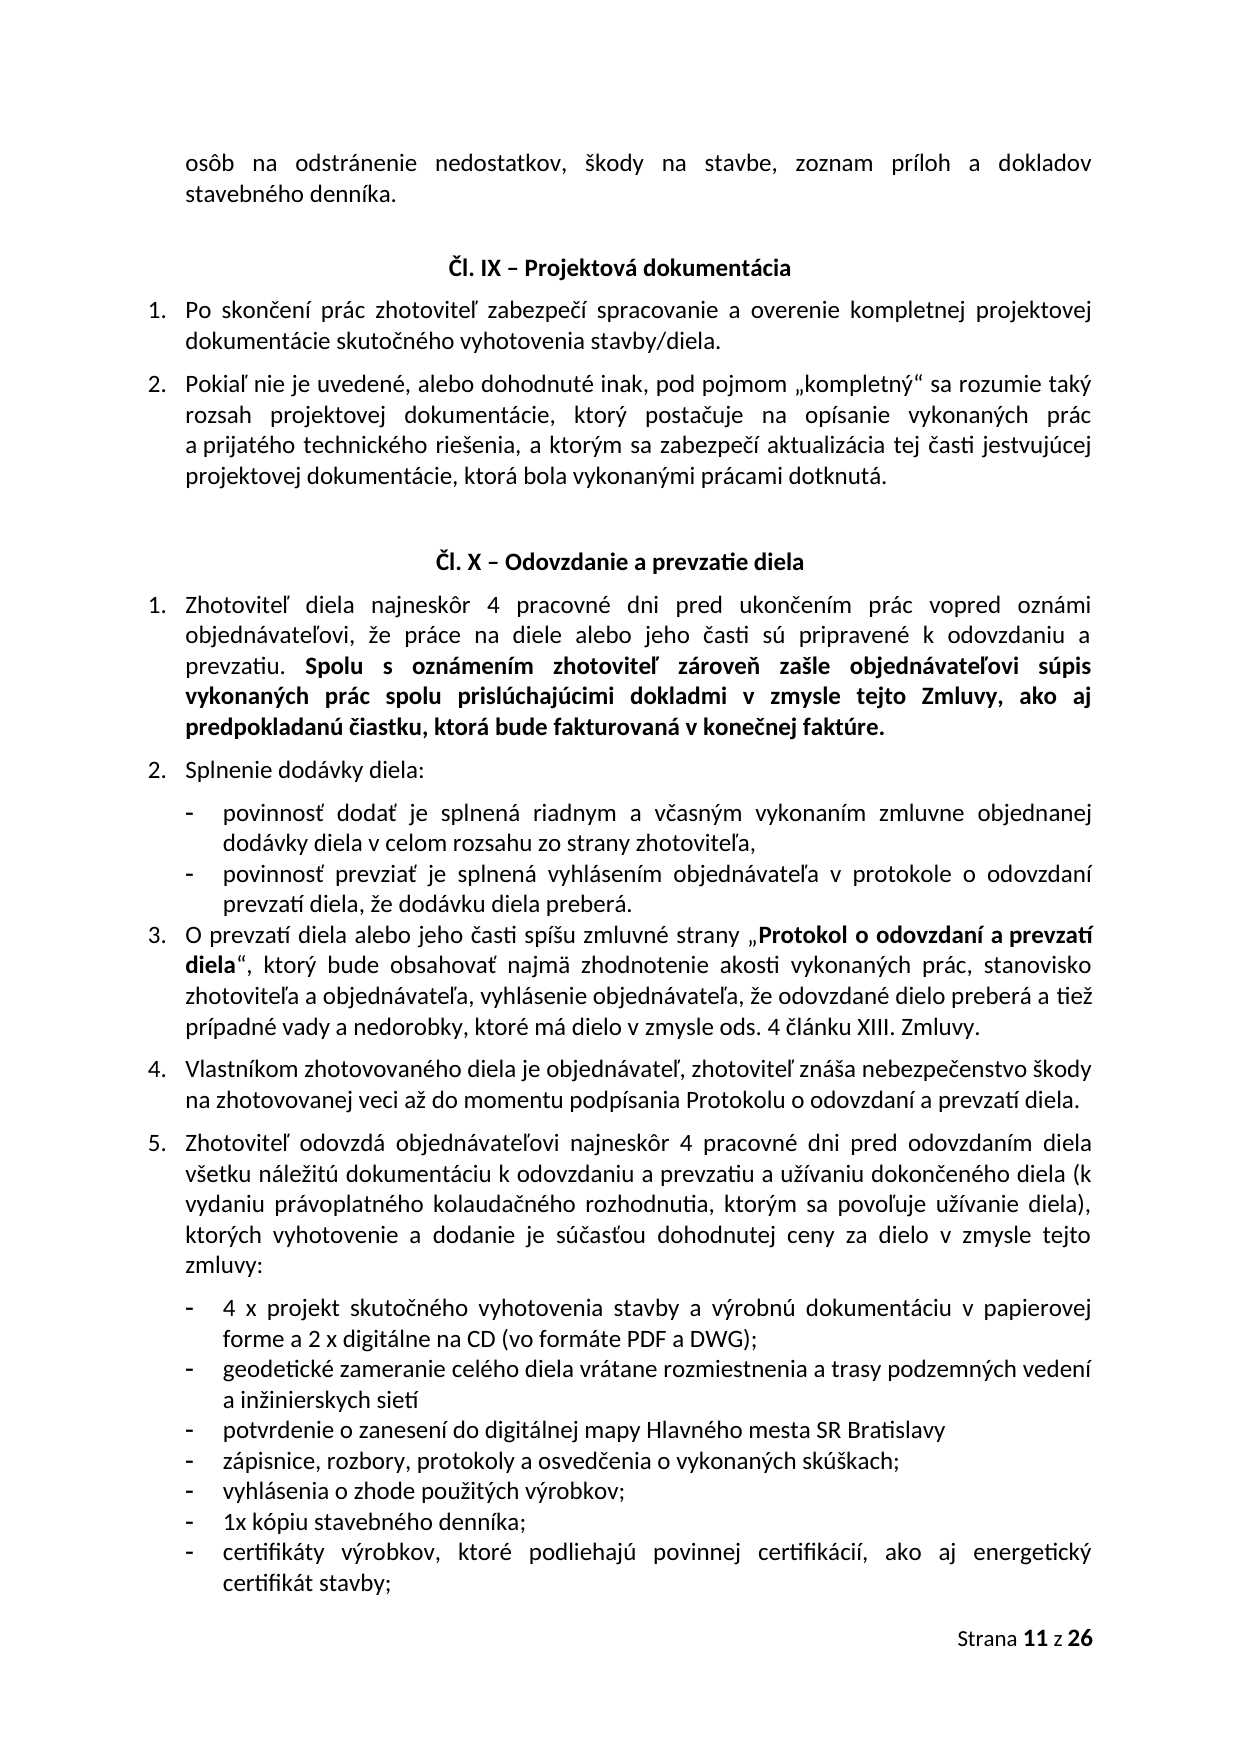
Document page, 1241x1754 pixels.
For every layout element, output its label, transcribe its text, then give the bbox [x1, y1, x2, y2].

list Zhotoviteľ diela najneskôr 4 pracovné dni pred ukončením prác vopred oznámi objednávateľovi, že práce na diele alebo jeho časti sú pripravené k odovzdaniu a prevzatiu. Spolu s oznámením zhotoviteľ zároveň zašle objednávateľovi súpis vykonaných prác spolu prislúchajúcimi dokladmi v zmysle tejto Zmluvy, ako aj predpokladanú čiastku, ktorá bude fakturovaná v konečnej faktúre. [148, 589, 1093, 741]
list 1x kópiu stavebného denníka; [185, 1506, 1093, 1536]
list Pokiaľ nie je uvedené, alebo dohodnuté inak, pod pojmom „kompletný“ sa rozumie taký rozsah projektovej dokumentácie, ktorý postačuje na opísanie vykonaných prác a prijatého technického riešenia, a ktorým sa zabezpečí aktualizácia tej časti jestvujúcej projektovej dokumentácie, ktorá bola vykonanými prácami dotknutá. [148, 368, 1093, 490]
list povinnosť dodať je splnená riadnym a včasným vykonaním zmluvne objednanej dodávky diela v celom rozsahu zo strany zhotoviteľa, [185, 797, 1093, 858]
list Splnenie dodávky diela: [148, 754, 1093, 784]
text Čl. IX – Projektová dokumentácia [148, 252, 1093, 282]
list zápisnice, rozbory, protokoly a osvedčenia o vykonaných skúškach; [185, 1445, 1093, 1475]
list vyhlásenia o zhode použitých výrobkov; [185, 1475, 1093, 1506]
list 4 x projekt skutočného vyhotovenia stavby a výrobnú dokumentáciu v papierovej forme a 2 x digitálne na CD (vo formáte PDF a DWG); [185, 1292, 1093, 1353]
list certifikáty výrobkov, ktoré podliehajú povinnej certifikácií, ako aj energetický certifikát stavby; [185, 1536, 1093, 1597]
list povinnosť prevziať je splnená vyhlásením objednávateľa v protokole o odovzdaní prevzatí diela, že dodávku diela preberá. [185, 858, 1093, 919]
list Vlastníkom zhotovovaného diela je objednávateľ, zhotoviteľ znáša nebezpečenstvo škody na zhotovovanej veci až do momentu podpísania Protokolu o odovzdaní a prevzatí diela. [148, 1054, 1093, 1115]
list potvrdenie o zanesení do digitálnej mapy Hlavného mesta SR Bratislavy [185, 1414, 1093, 1445]
list Po skončení prác zhotoviteľ zabezpečí spracovanie a overenie kompletnej projektovej dokumentácie skutočného vyhotovenia stavby/diela. [148, 295, 1093, 356]
list O prevzatí diela alebo jeho časti spíšu zmluvné strany „Protokol o odovzdaní a prevzatí diela“, ktorý bude obsahovať najmä zhodnotenie akosti vykonaných prác, stanovisko zhotoviteľa a objednávateľa, vyhlásenie objednávateľa, že odovzdané dielo preberá a tiež prípadné vady a nedorobky, ktoré má dielo v zmysle ods. 4 článku XIII. Zmluvy. [148, 919, 1093, 1041]
text Čl. X – Odovzdanie a prevzatie diela [148, 546, 1093, 576]
list geodetické zameranie celého diela vrátane rozmiestnenia a trasy podzemných vedení a inžinierskych sietí [185, 1353, 1093, 1414]
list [148, 148, 1093, 209]
list Zhotoviteľ odovzdá objednávateľovi najneskôr 4 pracovné dni pred odovzdaním diela všetku náležitú dokumentáciu k odovzdaniu a prevzatiu a užívaniu dokončeného diela (k vydaniu právoplatného kolaudačného rozhodnutia, ktorým sa povoľuje užívanie diela), ktorých vyhotovenie a dodanie je súčasťou dohodnutej ceny za dielo v zmysle tejto zmluvy: [148, 1127, 1093, 1280]
